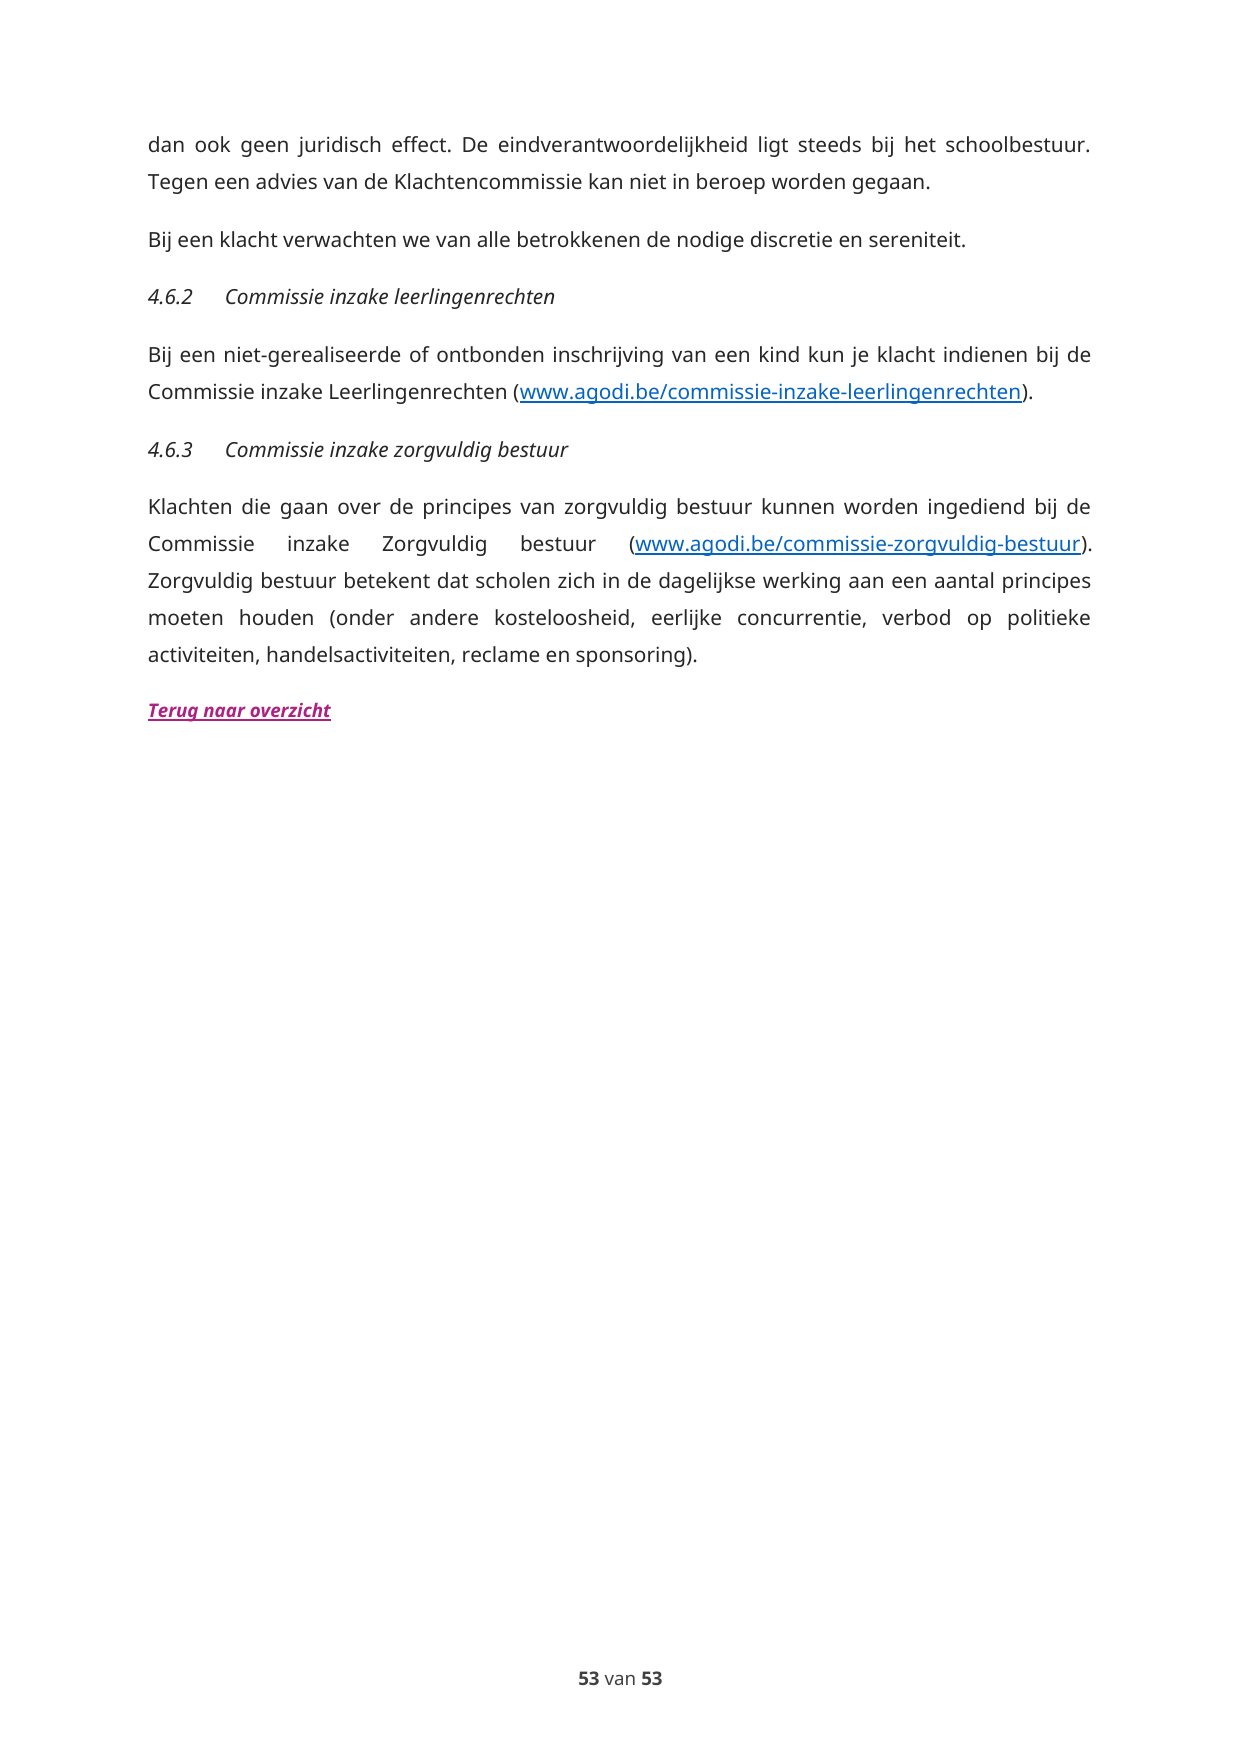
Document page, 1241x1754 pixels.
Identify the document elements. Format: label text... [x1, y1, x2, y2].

subtitle Commissie inzake leerlingenrechten [148, 282, 1092, 311]
text Bij een niet-gerealiseerde of ontbonden inschrijving van een kind kun je klacht indienen bij de Commissie inzake Leerlingenrechten (www.agodi.be/commissie-inzake-leerlingenrechten). [148, 340, 1092, 406]
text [148, 130, 1092, 196]
subtitle Commissie inzake zorgvuldig bestuur [148, 435, 1092, 463]
text Bij een klacht verwachten we van alle betrokkenen de nodige discretie en sereniteit. [148, 225, 1092, 253]
text Terug naar overzicht [148, 698, 1092, 723]
text Klachten die gaan over de principes van zorgvuldig bestuur kunnen worden ingediend bij de Commissie inzake Zorgvuldig bestuur (www.agodi.be/commissie-zorgvuldig-bestuur). Zorgvuldig bestuur betekent dat scholen zich in de dagelijkse werking aan een aantal principes moeten houden (onder andere kosteloosheid, eerlijke concurrentie, verbod op politieke activiteiten, handelsactiviteiten, reclame en sponsoring). [148, 492, 1092, 668]
